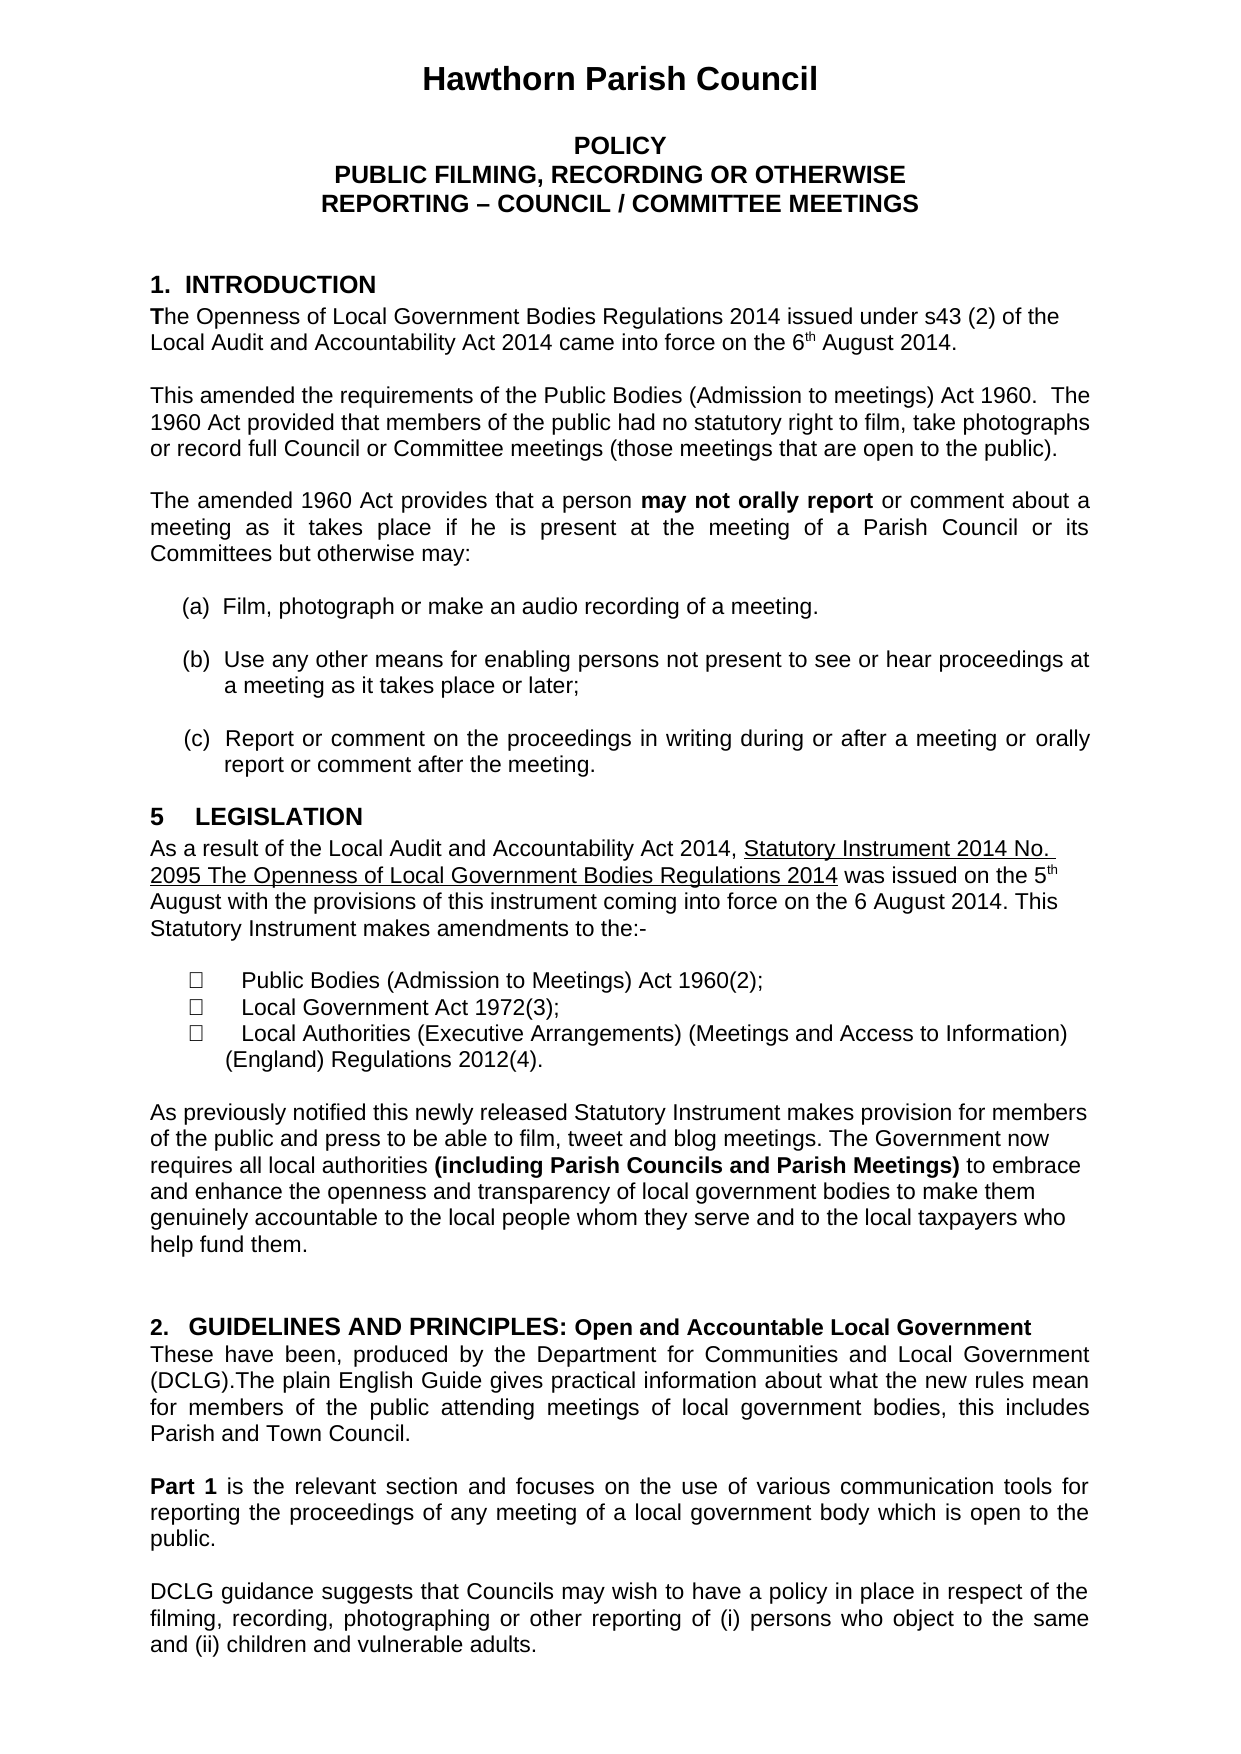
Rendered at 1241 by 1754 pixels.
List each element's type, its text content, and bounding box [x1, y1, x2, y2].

text As a result of the Local Audit and Accountability Act 2014, Statutory Instrument 2014 No. 2095 The Openness of Local Government Bodies Regulations 2014 was issued on the 5th August with the provisions of this instrument coming into force on the 6 August 2014. This Statutory Instrument makes amendments to the:- [150, 835, 1090, 941]
text  Public Bodies (Admission to Meetings) Act 1960(2); [187, 967, 1090, 993]
text  Local Authorities (Executive Arrangements) (Meetings and Access to Information) (England) Regulations 2012(4). [187, 1020, 1090, 1073]
text The amended 1960 Act provides that a person may not orally report or comment about a meeting as it takes place if he is present at the meeting of a Parish Council or its Committees but otherwise may: [150, 487, 1090, 567]
text This amended the requirements of the Public Bodies (Admission to meetings) Act 1960. The 1960 Act provided that members of the public had no statutory right to film, take photographs or record full Council or Committee meetings (those meetings that are open to the public). [150, 382, 1090, 461]
text (a) Film, photograph or make an audio recording of a meeting. [150, 593, 1090, 619]
text (b) Use any other means for enabling persons not present to see or hear proceedings at a meeting as it takes place or later; [150, 646, 1090, 698]
text Part 1 is the relevant section and focuses on the use of various communication tools for reporting the proceedings of any meeting of a local government body which is open to the public. [150, 1473, 1090, 1552]
text These have been, produced by the Department for Communities and Local Government (DCLG).The plain English Guide gives practical information about what the new rules mean for members of the public attending meetings of local government bodies, this includes Parish and Town Council. [150, 1341, 1090, 1446]
text As previously notified this newly released Statutory Instrument makes provision for members of the public and press to be able to film, tweet and blog meetings. The Government now requires all local authorities (including Parish Councils and Parish Meetings) to embrace and enhance the openness and transparency of local government bodies to make them genuinely accountable to the local people whom they serve and to the local taxpayers who help fund them. [150, 1099, 1090, 1257]
subtitle LEGISLATION [150, 802, 1090, 831]
text PUBLIC FILMING, RECORDING OR OTHERWISE [150, 160, 1090, 188]
text 2. GUIDELINES AND PRINCIPLES: Open and Accountable Local Government [150, 1312, 1090, 1341]
text (c) Report or comment on the proceedings in writing during or after a meeting or orally report or comment after the meeting. [150, 725, 1090, 777]
text REPORTING – COUNCIL / COMMITTEE MEETINGS [150, 188, 1090, 217]
text Hawthorn Parish Council [150, 59, 1090, 97]
subtitle 1. INTRODUCTION [150, 270, 1090, 299]
text POLICY [150, 131, 1090, 160]
text DCLG guidance suggests that Councils may wish to have a policy in place in respect of the filming, recording, photographing or other reporting of (i) persons who object to the same and (ii) children and vulnerable adults. [150, 1578, 1090, 1657]
text The Openness of Local Government Bodies Regulations 2014 issued under s43 (2) of the Local Audit and Accountability Act 2014 came into force on the 6th August 2014. [150, 303, 1090, 356]
text  Local Government Act 1972(3); [187, 993, 1090, 1020]
